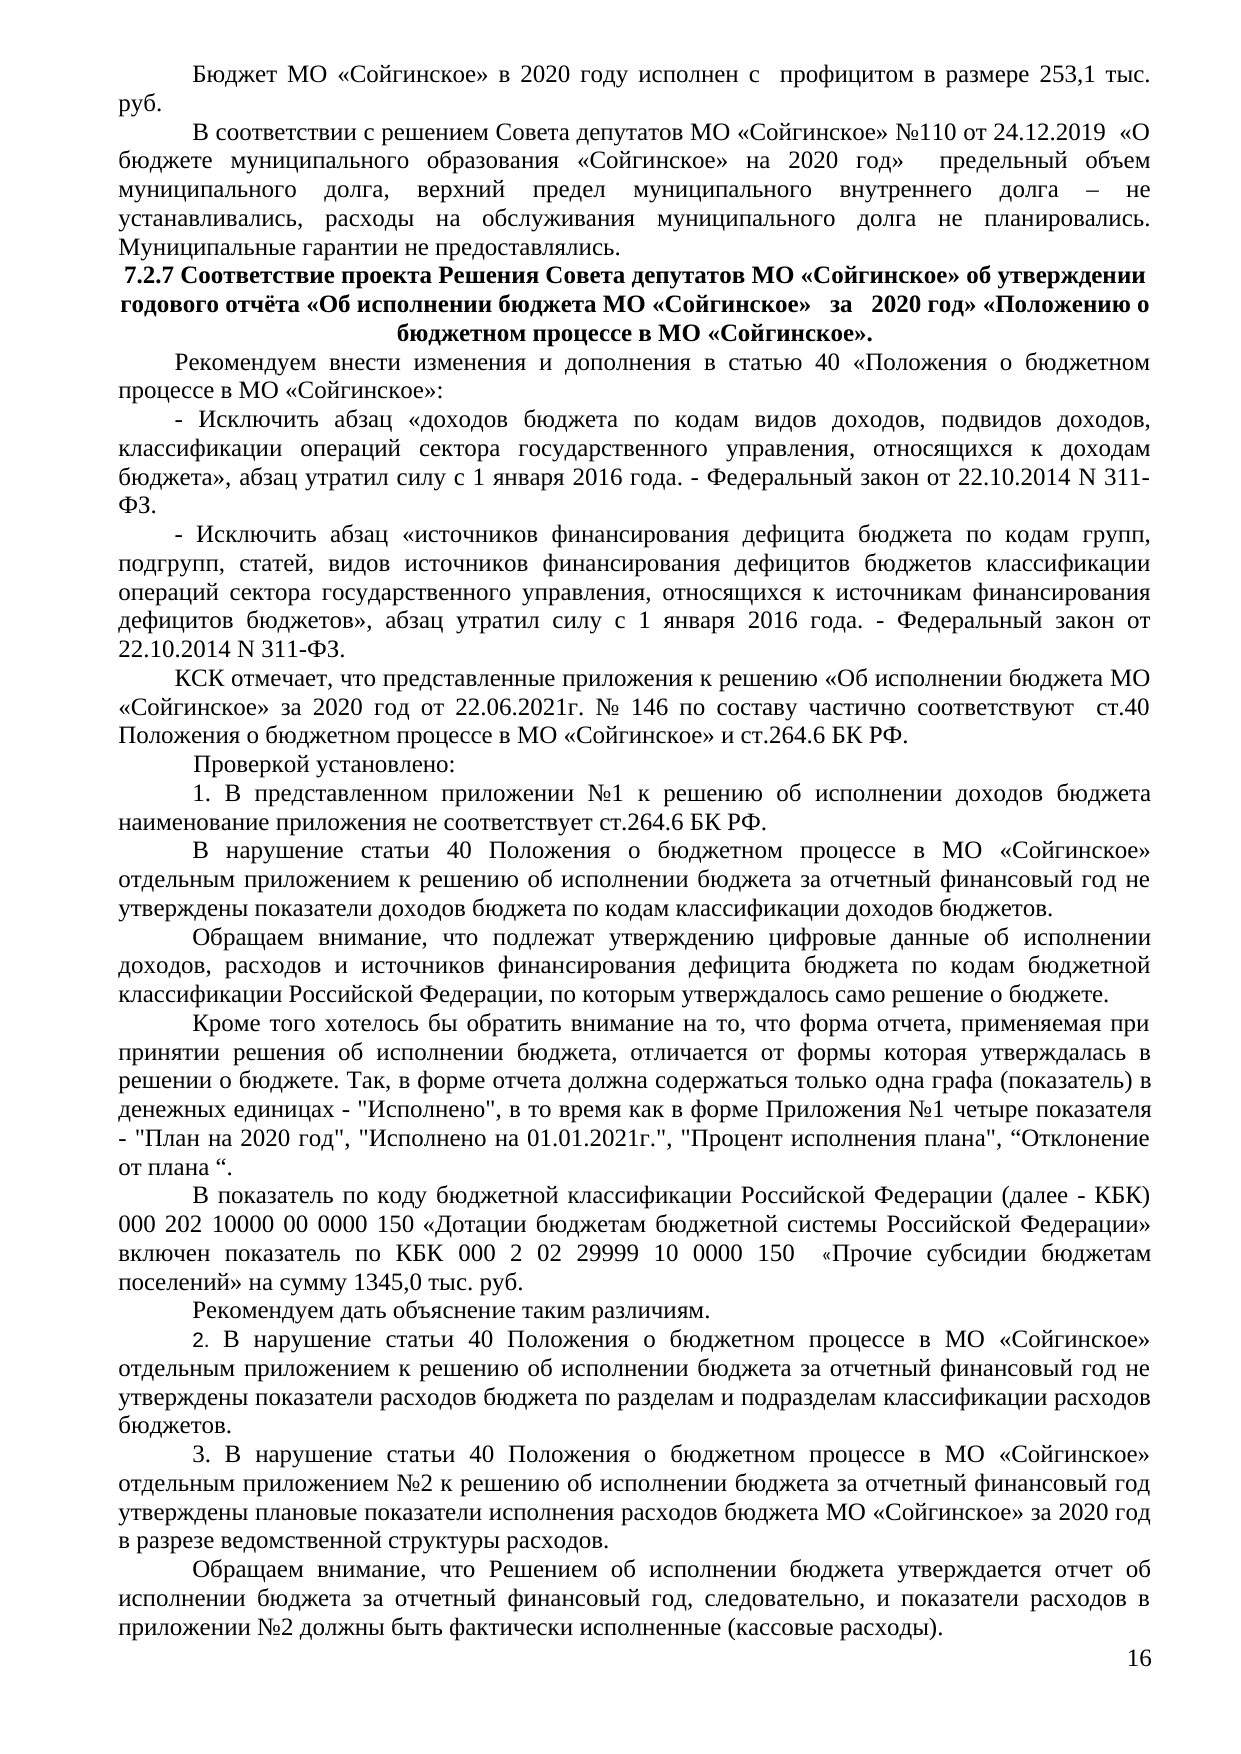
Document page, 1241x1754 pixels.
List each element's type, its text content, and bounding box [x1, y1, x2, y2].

text Проверкой установлено: [118, 749, 1152, 778]
text Бюджет МО «Сойгинское» в 2020 году исполнен с профицитом в размере 253,1 тыс. руб. [118, 59, 1152, 117]
text В соответствии с решением Совета депутатов МО «Сойгинское» №110 от 24.12.2019 «О бюджете муниципального образования «Сойгинское» на 2020 год» предельный объем муниципального долга, верхний предел муниципального внутреннего долга – не устанавливались, расходы на обслуживания муниципального долга не планировались. Муниципальные гарантии не предоставлялись. [118, 117, 1152, 260]
text Рекомендуем дать объяснение таким различиям. [118, 1295, 1152, 1324]
text Обращаем внимание, что подлежат утверждению цифровые данные об исполнении доходов, расходов и источников финансирования дефицита бюджета по кодам бюджетной классификации Российской Федерации, по которым утверждалось само решение о бюджете. [118, 922, 1152, 1008]
text - Исключить абзац «источников финансирования дефицита бюджета по кодам групп, подгрупп, статей, видов источников финансирования дефицитов бюджетов классификации операций сектора государственного управления, относящихся к источникам финансирования дефицитов бюджетов», абзац утратил силу с 1 января 2016 года. - Федеральный закон от 22.10.2014 N 311-ФЗ. [118, 519, 1152, 663]
text 3. В нарушение статьи 40 Положения о бюджетном процессе в МО «Сойгинское» отдельным приложением №2 к решению об исполнении бюджета за отчетный финансовый год утверждены плановые показатели исполнения расходов бюджета МО «Сойгинское» за 2020 год в разрезе ведомственной структуры расходов. [118, 1439, 1152, 1554]
text В нарушение статьи 40 Положения о бюджетном процессе в МО «Сойгинское» отдельным приложением к решению об исполнении бюджета за отчетный финансовый год не утверждены показатели доходов бюджета по кодам классификации доходов бюджетов. [118, 835, 1152, 922]
text 2. В нарушение статьи 40 Положения о бюджетном процессе в МО «Сойгинское» отдельным приложением к решению об исполнении бюджета за отчетный финансовый год не утверждены показатели расходов бюджета по разделам и подразделам классификации расходов бюджетов. [118, 1324, 1152, 1439]
text Обращаем внимание, что Решением об исполнении бюджета утверждается отчет об исполнении бюджета за отчетный финансовый год, следовательно, и показатели расходов в приложении №2 должны быть фактически исполненные (кассовые расходы). [118, 1554, 1152, 1640]
text 7.2.7 Соответствие проекта Решения Совета депутатов МО «Сойгинское» об утверждении годового отчёта «Об исполнении бюджета МО «Сойгинское» за 2020 год» «Положению о бюджетном процессе в МО «Сойгинское». [118, 260, 1152, 347]
text Кроме того хотелось бы обратить внимание на то, что форма отчета, применяемая при принятии решения об исполнении бюджета, отличается от формы которая утверждалась в решении о бюджете. Так, в форме отчета должна содержаться только одна графа (показатель) в денежных единицах - "Исполнено", в то время как в форме Приложения №1 четыре показателя - "План на 2020 год", "Исполнено на 01.01.2021г.", "Процент исполнения плана", “Отклонение от плана “. [118, 1008, 1152, 1180]
text 1. В представленном приложении №1 к решению об исполнении доходов бюджета наименование приложения не соответствует ст.264.6 БК РФ. [118, 778, 1152, 835]
text - Исключить абзац «доходов бюджета по кодам видов доходов, подвидов доходов, классификации операций сектора государственного управления, относящихся к доходам бюджета», абзац утратил силу с 1 января 2016 года. - Федеральный закон от 22.10.2014 N 311-ФЗ. [118, 404, 1152, 519]
text КСК отмечает, что представленные приложения к решению «Об исполнении бюджета МО «Сойгинское» за 2020 год от 22.06.2021г. № 146 по составу частично соответствуют ст.40 Положения о бюджетном процессе в МО «Сойгинское» и ст.264.6 БК РФ. [118, 663, 1152, 749]
text Рекомендуем внести изменения и дополнения в статью 40 «Положения о бюджетном процессе в МО «Сойгинское»: [118, 347, 1152, 404]
text В показатель по коду бюджетной классификации Российской Федерации (далее - КБК) 000 202 10000 00 0000 150 «Дотации бюджетам бюджетной системы Российской Федерации» включен показатель по КБК 000 2 02 29999 10 0000 150 «Прочие субсидии бюджетам поселений» на сумму 1345,0 тыс. руб. [118, 1180, 1152, 1295]
